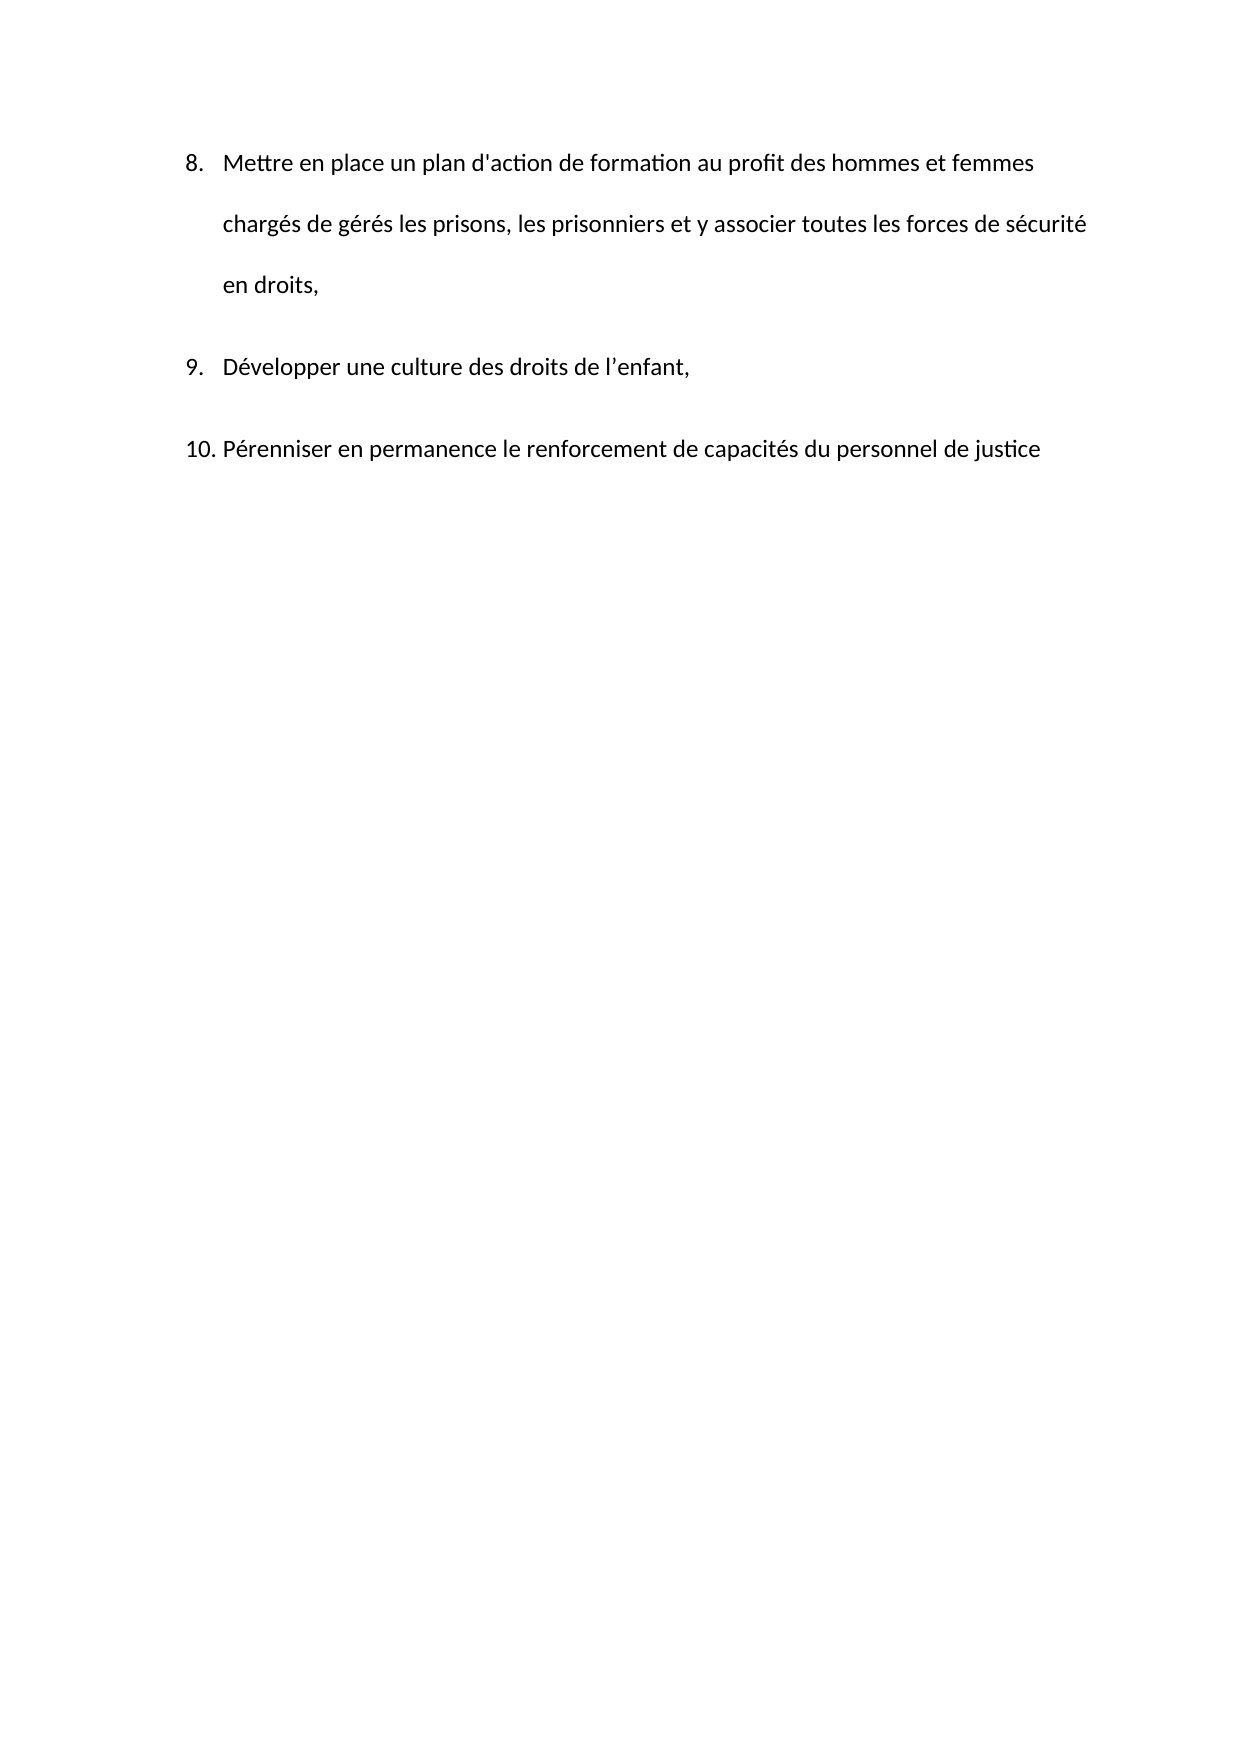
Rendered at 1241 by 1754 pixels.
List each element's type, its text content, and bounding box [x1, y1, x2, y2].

list Mettre en place un plan d'action de formation au profit des hommes et femmes chargés de gérés les prisons, les prisonniers et y associer toutes les forces de sécurité en droits, [185, 148, 1093, 300]
list Pérenniser en permanence le renforcement de capacités du personnel de justice [185, 433, 1093, 464]
list Développer une culture des droits de l’enfant, [185, 352, 1093, 382]
